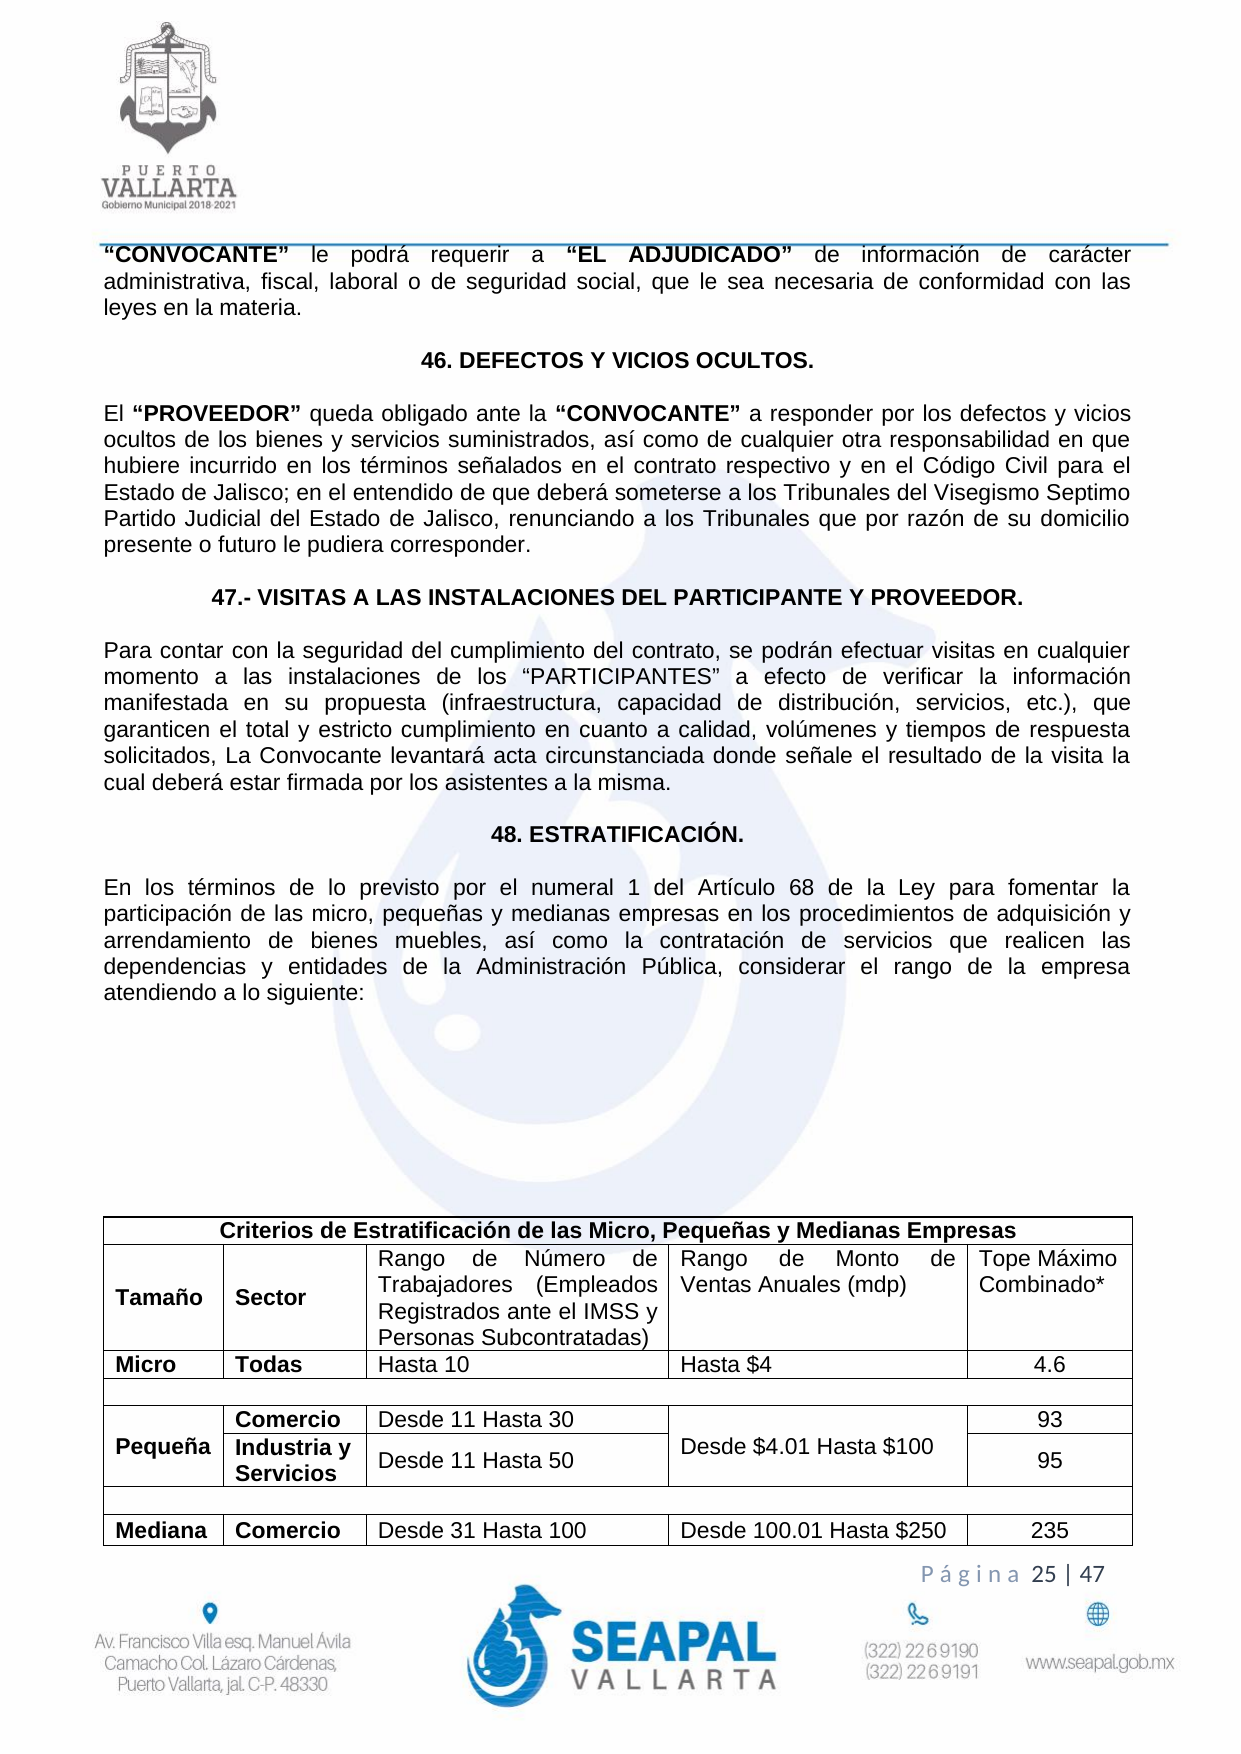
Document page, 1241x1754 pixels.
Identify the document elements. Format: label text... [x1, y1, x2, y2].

table_cell Mediana [104, 1515, 223, 1545]
text Para contar con la seguridad del cumplimiento del contrato, se podrán efectuar visitas en cualquier momento a las instalaciones de los “PARTICIPANTES” a efecto de verificar la información manifestada en su propuesta (infraestructura, capacidad de distribución, servicios, etc.), que garanticen el total y estricto cumplimiento en cuanto a calidad, volúmenes y tiempos de respuesta solicitados, La Convocante levantará acta circunstanciada donde señale el resultado de la visita la cual deberá estar firmada por los asistentes a la misma. [103, 637, 1132, 795]
table_cell Desde $4.01 Hasta $100 [669, 1406, 967, 1486]
table_cell Rango de Número de Trabajadores (Empleados Registrados ante el IMSS y Personas Subcontratadas) [367, 1245, 668, 1350]
table_cell [104, 1379, 1132, 1405]
text 48. ESTRATIFICACIÓN. [103, 821, 1132, 847]
table_cell 93 [968, 1406, 1132, 1432]
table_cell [669, 1515, 967, 1545]
table_cell Sector [224, 1245, 366, 1350]
table_cell Rango de Monto de Ventas Anuales (mdp) [669, 1245, 967, 1350]
table_cell Micro [104, 1351, 223, 1378]
table_cell Desde 11 Hasta 50 [367, 1434, 668, 1486]
table_cell Comercio [224, 1406, 366, 1432]
table_cell Industria y Servicios [224, 1434, 366, 1486]
table_cell Todas [224, 1351, 366, 1378]
picture [0, 0, 1241, 1750]
table_cell Desde 31 Hasta 100 [367, 1515, 668, 1545]
table_cell [104, 1487, 1132, 1514]
table_cell Desde 11 Hasta 30 [367, 1406, 668, 1432]
text En los términos de lo previsto por el numeral 1 del Artículo 68 de la Ley para fomentar la participación de las micro, pequeñas y medianas empresas en los procedimientos de adquisición y arrendamiento de bienes muebles, así como la contratación de servicios que realicen las dependencias y entidades de la Administración Pública, considerar el rango de la empresa atendiendo a lo siguiente: [103, 874, 1132, 1006]
table_cell Hasta 10 [367, 1351, 668, 1378]
table_cell Pequeña [104, 1406, 223, 1486]
table_cell Comercio [224, 1515, 366, 1545]
table_cell Hasta $4 [669, 1351, 967, 1378]
table_cell 95 [968, 1434, 1132, 1486]
text El “PROVEEDOR” queda obligado ante la “CONVOCANTE” a responder por los defectos y vicios ocultos de los bienes y servicios suministrados, así como de cualquier otra responsabilidad en que hubiere incurrido en los términos señalados en el contrato respectivo y en el Código Civil para el Estado de Jalisco; en el entendido de que deberá someterse a los Tribunales del Visegismo Septimo Partido Judicial del Estado de Jalisco, renunciando a los Tribunales que por razón de su domicilio presente o futuro le pudiera corresponder. [103, 399, 1132, 558]
table_cell Tope Máximo Combinado* [968, 1245, 1132, 1350]
table_cell 235 [968, 1515, 1132, 1545]
table_cell 4.6 [968, 1351, 1132, 1378]
text “CONVOCANTE” le podrá requerir a “EL ADJUDICADO” de información de carácter administrativa, fiscal, laboral o de seguridad social, que le sea necesaria de conformidad con las leyes en la materia. [103, 241, 1132, 320]
table_header Criterios de Estratificación de las Micro, Pequeñas y Medianas Empresas [104, 1218, 1132, 1244]
text 47.- VISITAS A LAS INSTALACIONES DEL PARTICIPANTE Y PROVEEDOR. [103, 584, 1132, 610]
table_cell Tamaño [104, 1245, 223, 1350]
text 46. DEFECTOS Y VICIOS OCULTOS. [103, 347, 1132, 373]
